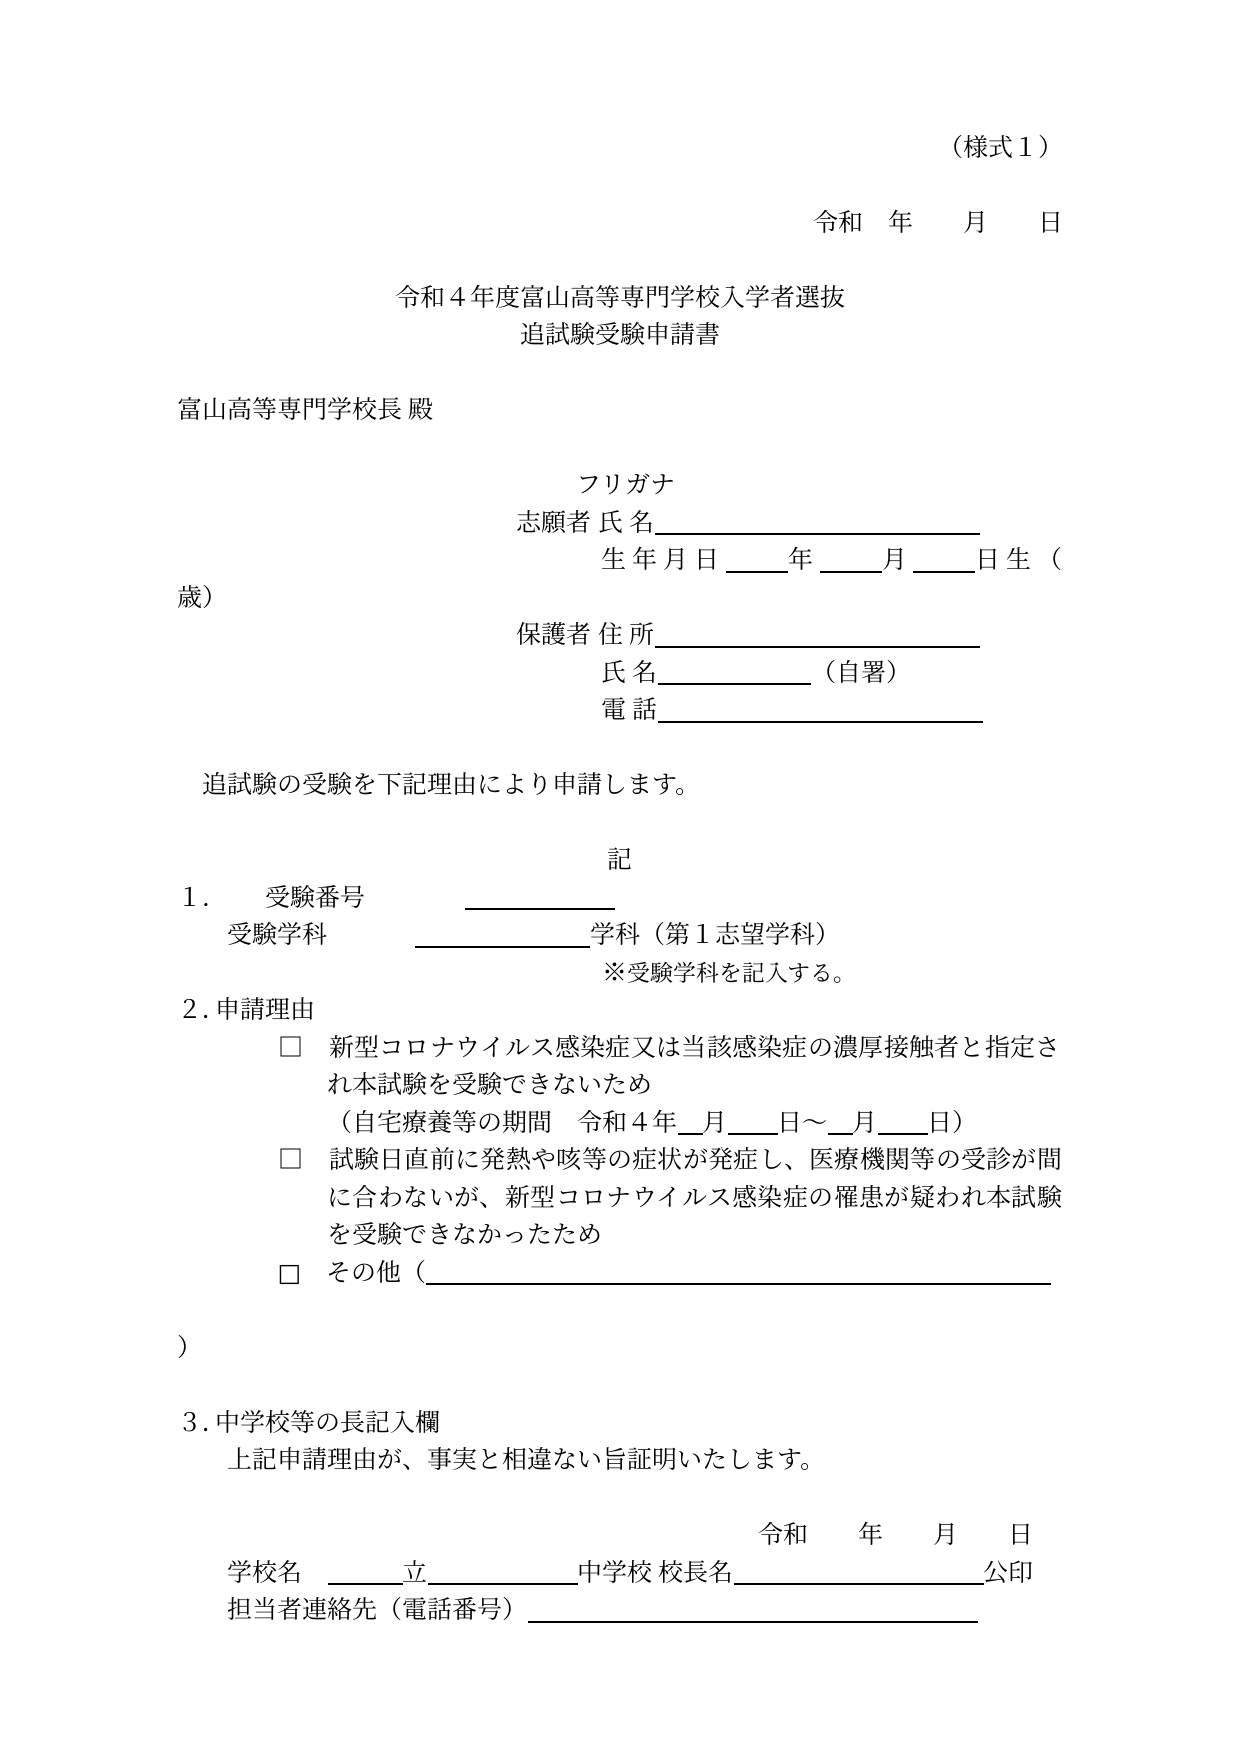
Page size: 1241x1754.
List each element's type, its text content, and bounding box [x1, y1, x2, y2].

text ２. 申請理由 [177, 989, 1063, 1027]
text フリガナ [177, 464, 1063, 502]
text （様式１） [177, 127, 1063, 164]
text 令和 年 月 日 [177, 1514, 1063, 1552]
list 受験番号 [177, 877, 1063, 914]
text ３. 中学校等の長記入欄 [177, 1402, 1063, 1439]
text □ その他（ [177, 1252, 1063, 1289]
text 氏 名 （自署） [177, 652, 1063, 689]
text □ 試験日直前に発熱や咳等の症状が発症し、医療機関等の受診が間に合わないが、新型コロナウイルス感染症の罹患が疑われ本試験を受験できなかったため [177, 1139, 1063, 1252]
list 受験学科 学科（第１志望学科） [215, 914, 1063, 952]
text 生年月日 年 月 日生（ 歳） [177, 539, 1063, 614]
text 上記申請理由が、事実と相違ない旨証明いたします。 [177, 1439, 1063, 1477]
text 富山高等専門学校長 殿 [177, 389, 1063, 427]
text ） [177, 1289, 1063, 1364]
text 令和 年 月 日 [177, 202, 1063, 239]
text 追試験受験申請書 [177, 314, 1063, 352]
text 志願者 氏 名 [177, 502, 1063, 539]
text （自宅療養等の期間 令和４年 月 日～ 月 日） [177, 1102, 1063, 1139]
text 追試験の受験を下記理由により申請します。 [177, 764, 1063, 802]
text 担当者連絡先（電話番号） [177, 1589, 1063, 1627]
text ※受験学科を記入する。 [177, 952, 1063, 989]
text 保護者 住 所 [177, 614, 1063, 652]
text 記 [177, 839, 1063, 877]
text 学校名 立 中学校 校長名 公印 [177, 1552, 1063, 1589]
text □ 新型コロナウイルス感染症又は当該感染症の濃厚接触者と指定され本試験を受験できないため [177, 1027, 1063, 1102]
text 電 話 [177, 689, 1063, 727]
text 令和４年度富山高等専門学校入学者選抜 [177, 277, 1063, 314]
